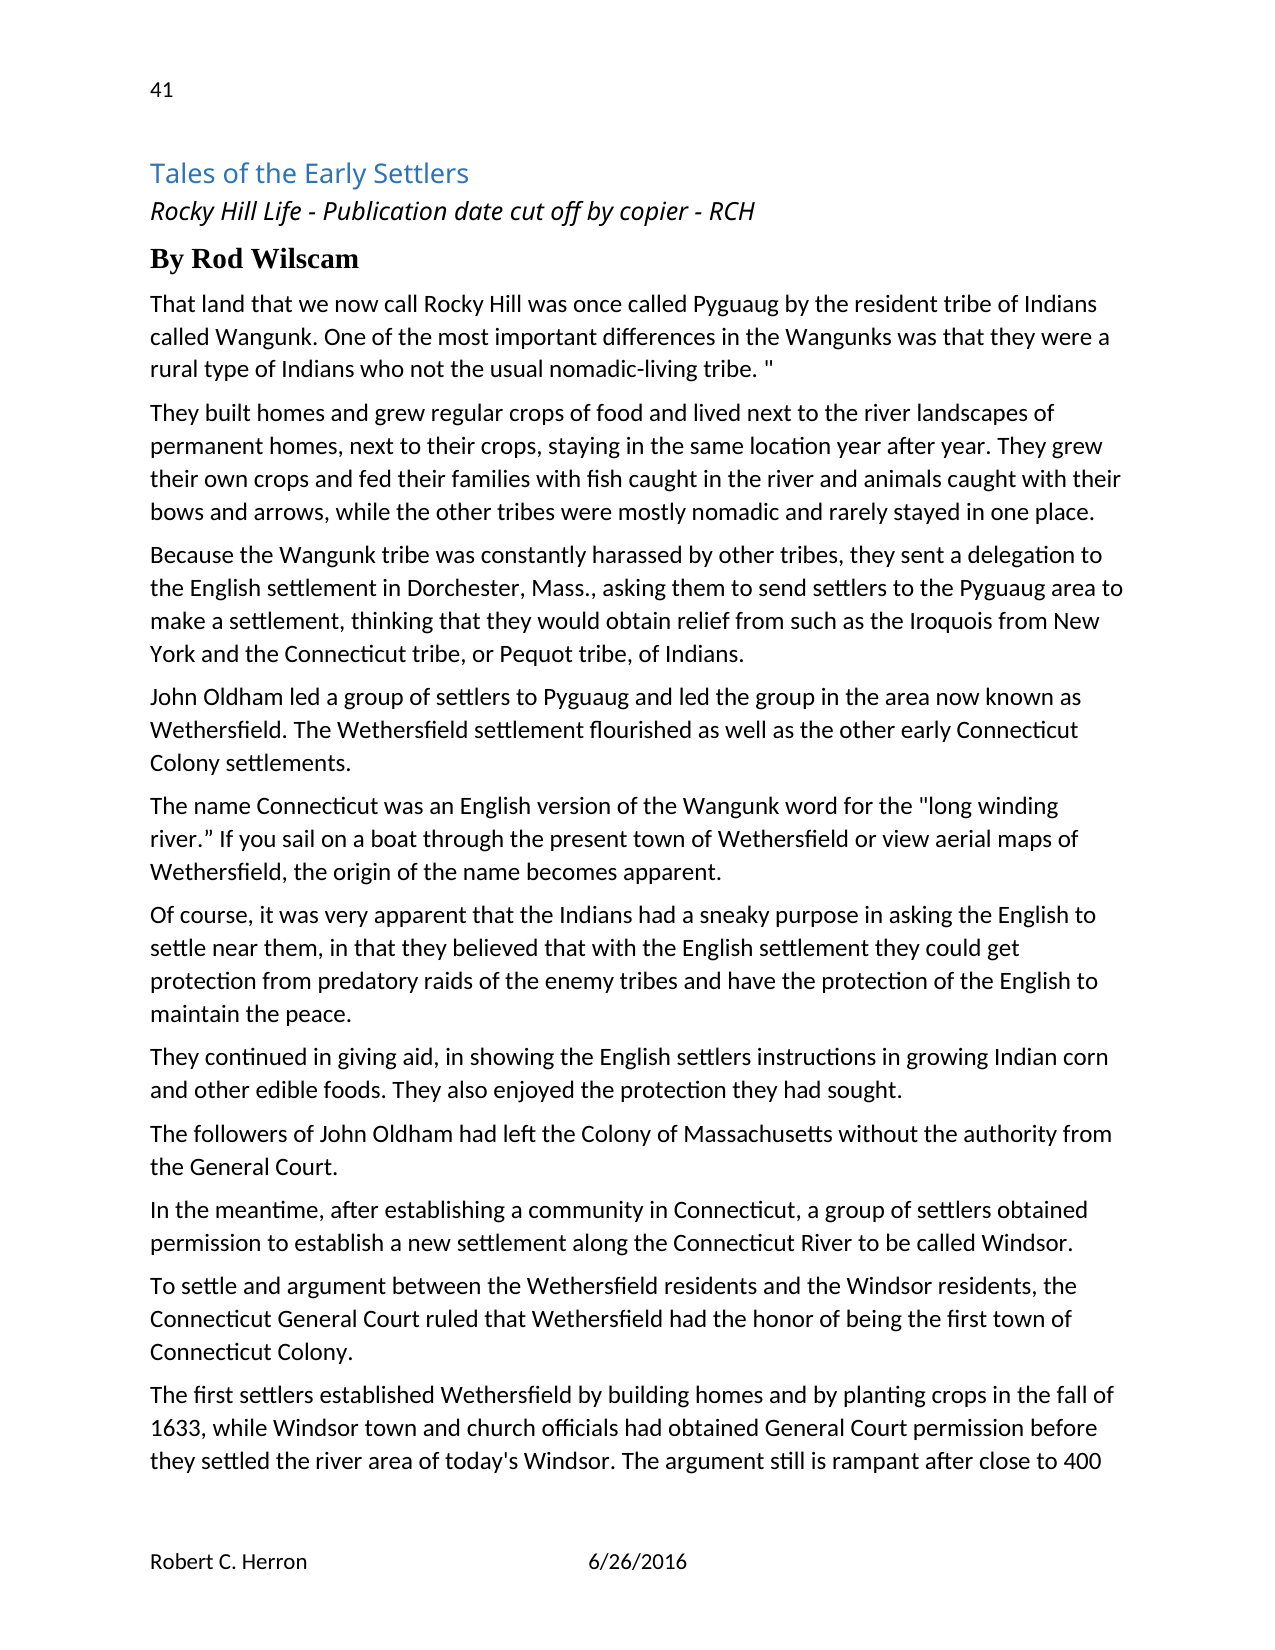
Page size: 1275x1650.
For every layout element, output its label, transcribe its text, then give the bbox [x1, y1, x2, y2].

text Rocky Hill Life - Publication date cut off by copier - RCH [150, 194, 1125, 228]
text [150, 1379, 1125, 1476]
text By Rod Wilscam [150, 241, 1125, 275]
text Because the Wangunk tribe was constantly harassed by other tribes, they sent a delegation to the English settlement in Dorchester, Mass., asking them to send settlers to the Pyguaug area to make a settlement, thinking that they would obtain relief from such as the Iroquois from New York and the Connecticut tribe, or Pequot tribe, of Indians. [150, 539, 1125, 668]
text John Oldham led a group of settlers to Pyguaug and led the group in the area now known as Wethersfield. The Wethersfield settlement flourished as well as the other early Connecticut Colony settlements. [150, 681, 1125, 777]
text The name Connecticut was an English version of the Wangunk word for the "long winding river.” If you sail on a boat through the present town of Wethersfield or view aerial maps of Wethersfield, the origin of the name becomes apparent. [150, 790, 1125, 887]
text In the meantime, after establishing a community in Connecticut, a group of settlers obtained permission to establish a new settlement along the Connecticut River to be called Windsor. [150, 1194, 1125, 1257]
text The followers of John Oldham had left the Colony of Massachusetts without the authority from the General Court. [150, 1118, 1125, 1181]
text They built homes and grew regular crops of food and lived next to the river landscapes of permanent homes, next to their crops, staying in the same location year after year. They grew their own crops and fed their families with fish caught in the river and animals caught with their bows and arrows, while the other tribes were mostly nomadic and rarely stayed in one place. [150, 397, 1125, 526]
text Of course, it was very apparent that the Indians had a sneaky purpose in asking the English to settle near them, in that they believed that with the English settlement they could get protection from predatory raids of the enemy tribes and have the protection of the English to maintain the peace. [150, 899, 1125, 1029]
text They continued in giving aid, in showing the English settlers instructions in growing Indian corn and other edible foods. They also enjoyed the protection they had sought. [150, 1041, 1125, 1105]
subtitle Tales of the Early Settlers [150, 154, 1125, 191]
text That land that we now call Rocky Hill was once called Pyguaug by the resident tribe of Indians called Wangunk. One of the most important differences in the Wangunks was that they were a rural type of Indians who not the usual nomadic-living tribe. " [150, 288, 1125, 384]
text To settle and argument between the Wethersfield residents and the Windsor residents, the Connecticut General Court ruled that Wethersfield had the honor of being the first town of Connecticut Colony. [150, 1270, 1125, 1367]
